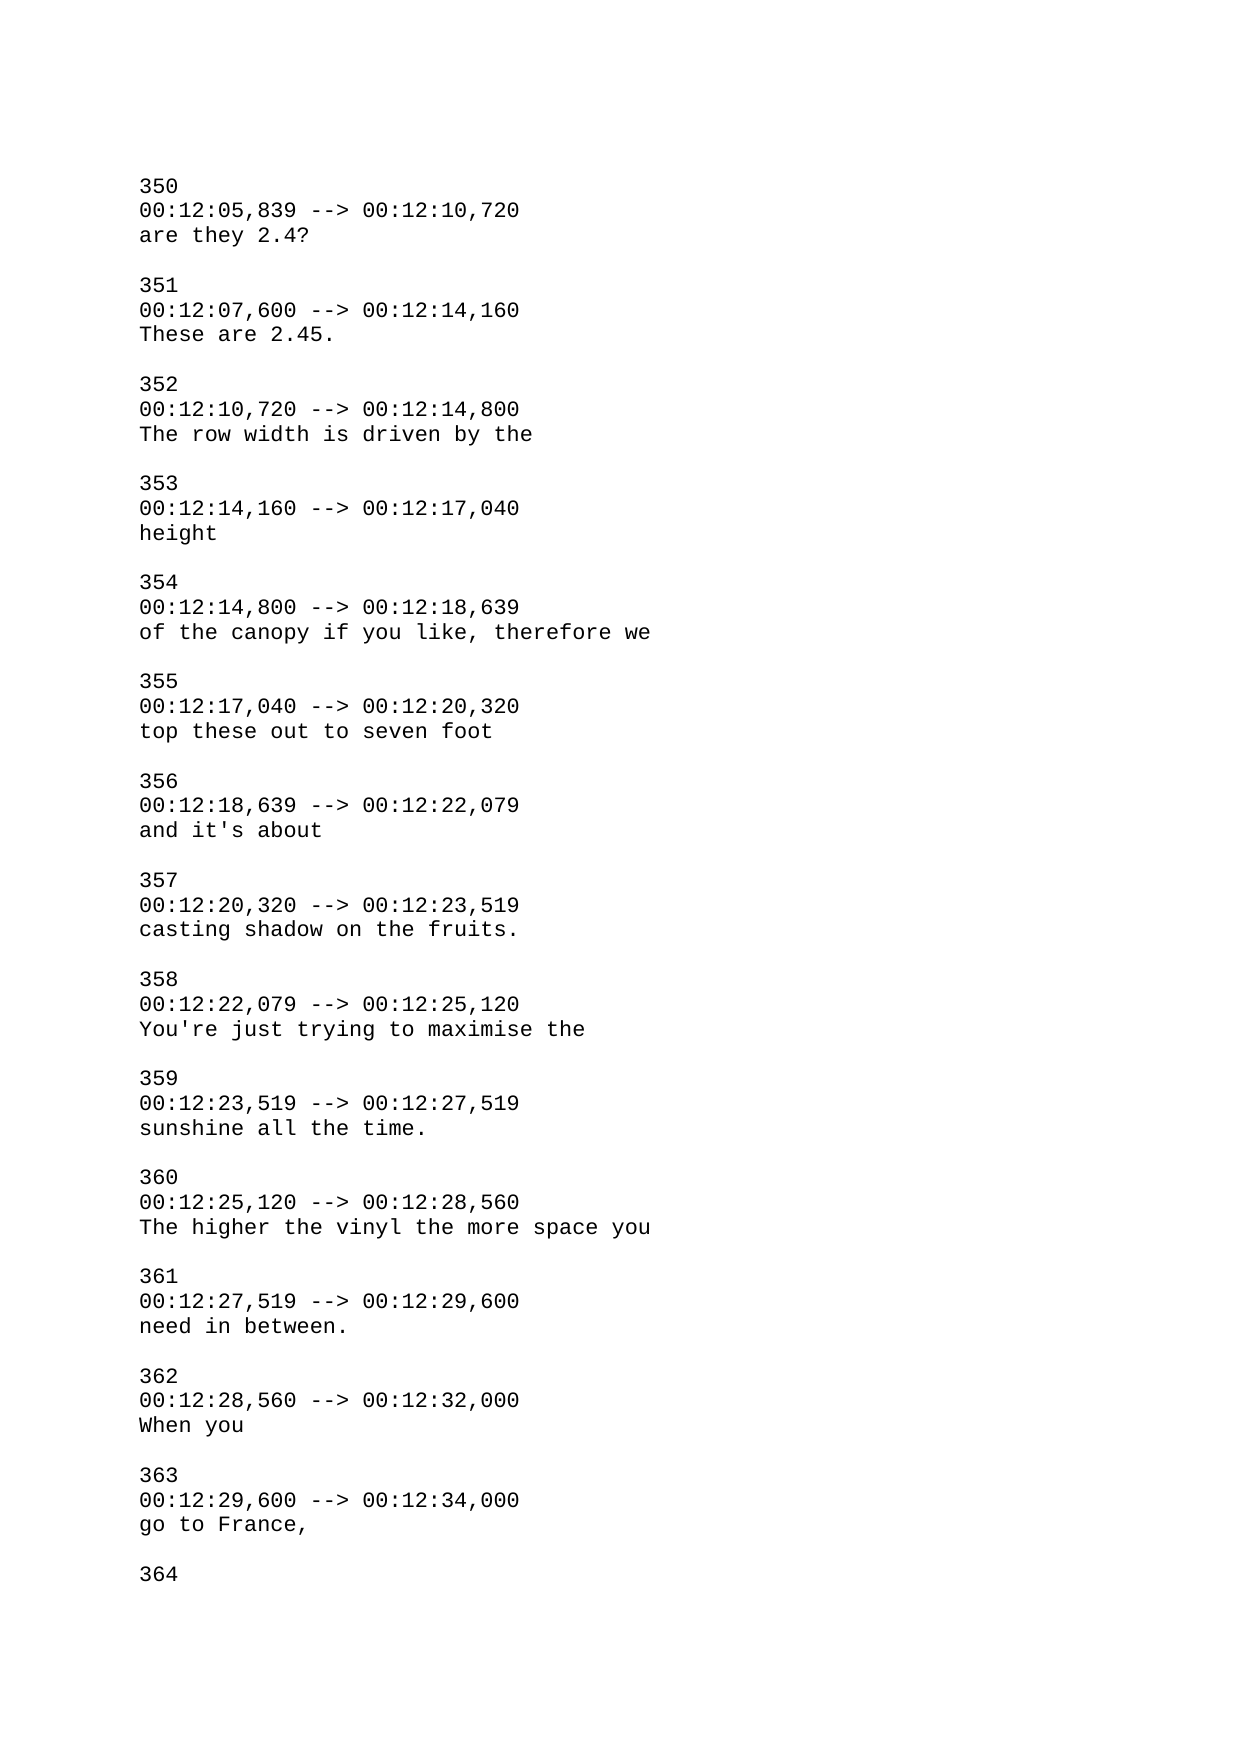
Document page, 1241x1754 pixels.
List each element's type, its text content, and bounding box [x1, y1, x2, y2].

text 356 [139, 770, 1101, 794]
text 355 [139, 671, 1101, 695]
text are they 2.4? [139, 224, 1101, 249]
text The row width is driven by the [139, 423, 1101, 447]
text sunshine all the time. [139, 1117, 1101, 1142]
text 00:12:14,800 --> 00:12:18,639 [139, 596, 1101, 621]
text 00:12:05,839 --> 00:12:10,720 [139, 199, 1101, 224]
text 362 [139, 1365, 1101, 1389]
text of the canopy if you like, therefore we [139, 621, 1101, 646]
text 359 [139, 1067, 1101, 1092]
text and it's about [139, 819, 1101, 844]
text 00:12:14,160 --> 00:12:17,040 [139, 497, 1101, 522]
text 363 [139, 1464, 1101, 1489]
text need in between. [139, 1315, 1101, 1340]
text 00:12:23,519 --> 00:12:27,519 [139, 1092, 1101, 1117]
text 351 [139, 274, 1101, 299]
text 00:12:20,320 --> 00:12:23,519 [139, 894, 1101, 918]
text 00:12:22,079 --> 00:12:25,120 [139, 993, 1101, 1018]
text You're just trying to maximise the [139, 1018, 1101, 1042]
text 352 [139, 373, 1101, 398]
text 00:12:27,519 --> 00:12:29,600 [139, 1290, 1101, 1315]
text 00:12:18,639 --> 00:12:22,079 [139, 794, 1101, 819]
text 00:12:29,600 --> 00:12:34,000 [139, 1489, 1101, 1513]
text 358 [139, 968, 1101, 993]
text When you [139, 1414, 1101, 1439]
text 353 [139, 472, 1101, 497]
text 00:12:17,040 --> 00:12:20,320 [139, 695, 1101, 720]
text 361 [139, 1266, 1101, 1290]
text 360 [139, 1166, 1101, 1191]
text casting shadow on the fruits. [139, 918, 1101, 943]
text The higher the vinyl the more space you [139, 1216, 1101, 1241]
text 354 [139, 571, 1101, 596]
text 00:12:10,720 --> 00:12:14,800 [139, 398, 1101, 423]
text 00:12:07,600 --> 00:12:14,160 [139, 299, 1101, 323]
text These are 2.45. [139, 323, 1101, 348]
text 350 [139, 175, 1101, 199]
text 00:12:28,560 --> 00:12:32,000 [139, 1389, 1101, 1414]
text height [139, 522, 1101, 547]
text 357 [139, 869, 1101, 894]
text top these out to seven foot [139, 720, 1101, 745]
text go to France, [139, 1513, 1101, 1538]
text 364 [139, 1563, 1101, 1588]
text 00:12:25,120 --> 00:12:28,560 [139, 1191, 1101, 1216]
